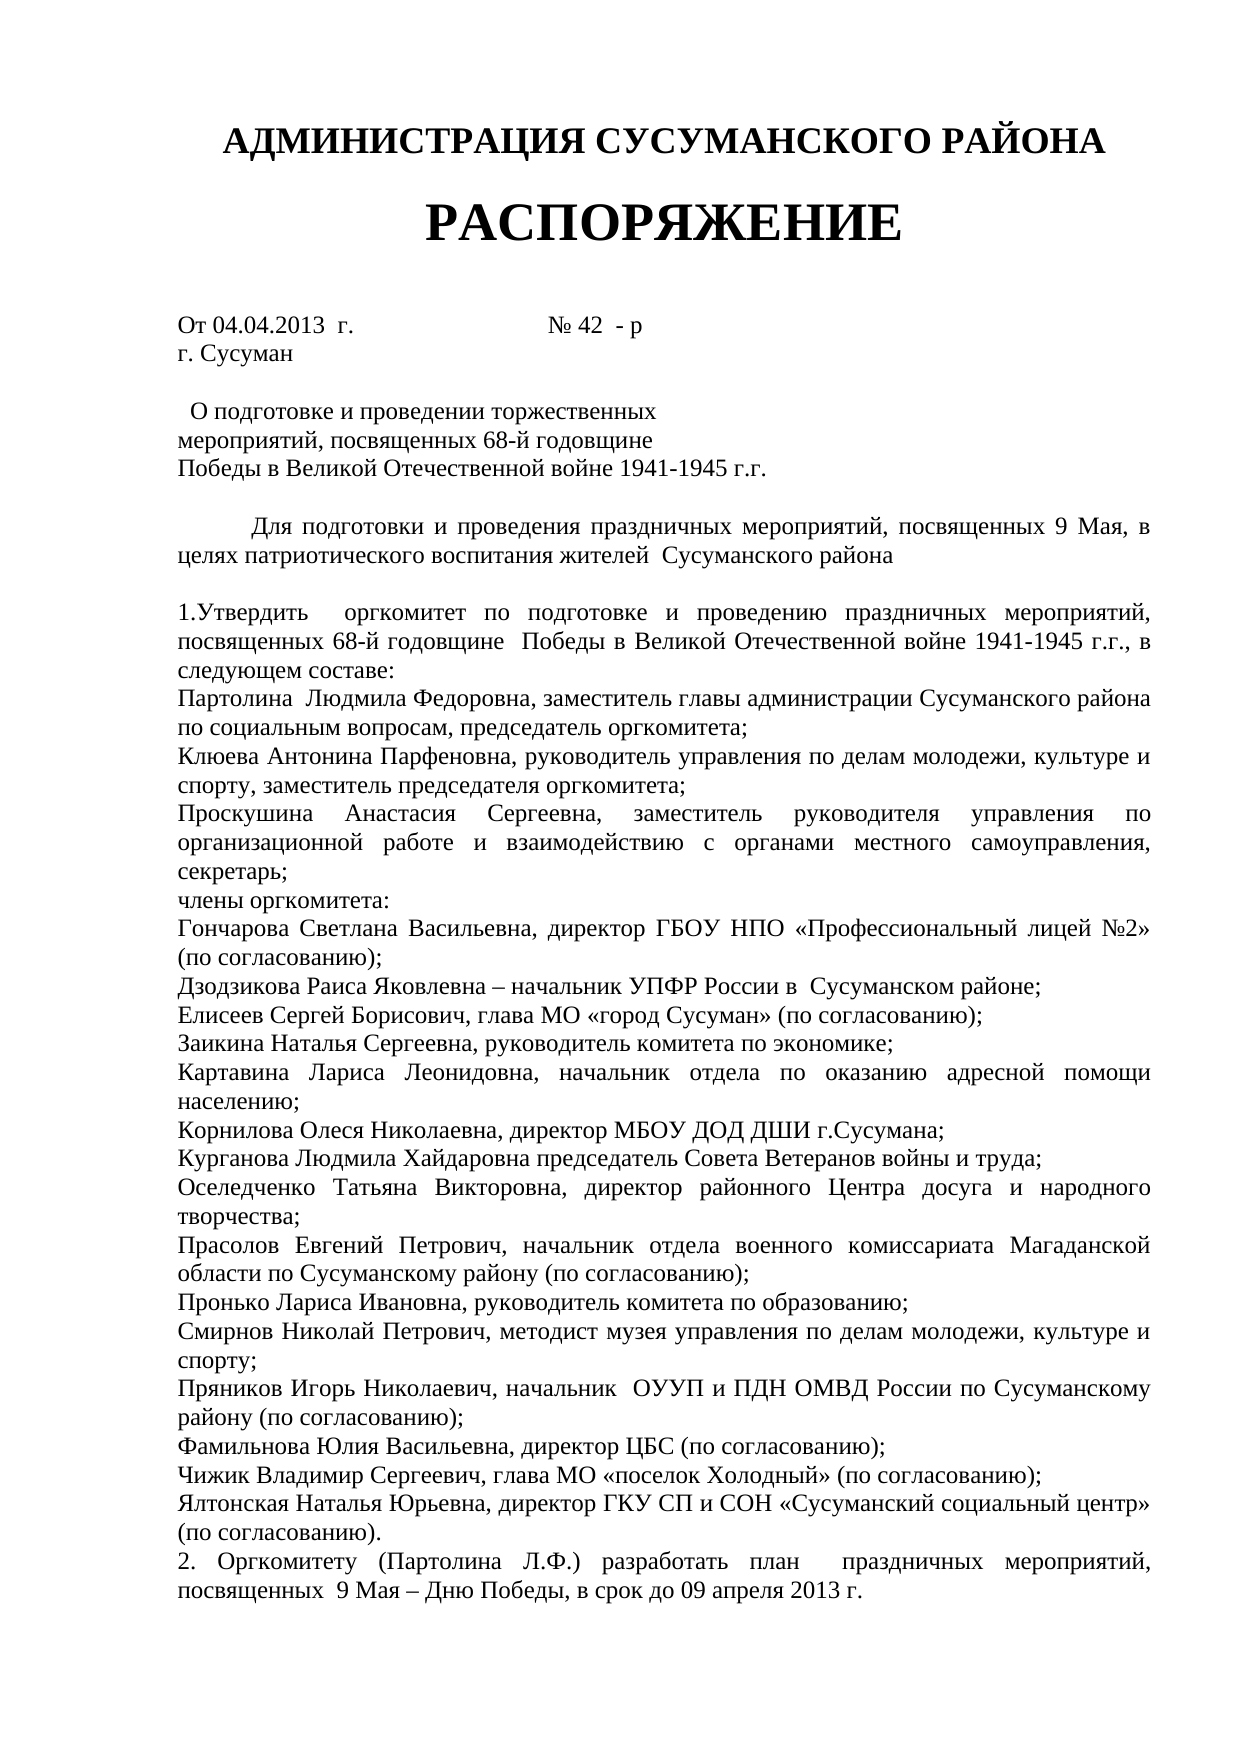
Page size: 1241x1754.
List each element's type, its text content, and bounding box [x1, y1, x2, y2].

text Для подготовки и проведения праздничных мероприятий, посвященных 9 Мая, в целях патриотического воспитания жителей Сусуманского района [177, 511, 1152, 568]
text Прасолов Евгений Петрович, начальник отдела военного комиссариата Магаданской области по Сусуманскому району (по согласованию); [177, 1230, 1152, 1287]
text Пронько Лариса Ивановна, руководитель комитета по образованию; [177, 1287, 1152, 1316]
text Оселедченко Татьяна Викторовна, директор районного Центра досуга и народного творчества; [177, 1172, 1152, 1230]
text Ялтонская Наталья Юрьевна, директор ГКУ СП и СОН «Сусуманский социальный центр» (по согласованию). [177, 1488, 1152, 1546]
text Пряников Игорь Николаевич, начальник ОУУП и ПДН ОМВД России по Сусуманскому району (по согласованию); [177, 1373, 1152, 1431]
text 2. Оргкомитету (Партолина Л.Ф.) разработать план праздничных мероприятий, посвященных 9 Мая – Дню Победы, в срок до 09 апреля 2013 г. [177, 1546, 1152, 1603]
subtitle АДМИНИСТРАЦИЯ СУСУМАНСКОГО РАЙОНА [177, 118, 1152, 161]
text От 04.04.2013 г. № 42 - р [177, 310, 1152, 338]
text Проскушина Анастасия Сергеевна, заместитель руководителя управления по организационной работе и взаимодействию с органами местного самоуправления, секретарь; [177, 798, 1152, 885]
text Картавина Лариса Леонидовна, начальник отдела по оказанию адресной помощи населению; [177, 1057, 1152, 1115]
text члены оргкомитета: [177, 885, 1152, 913]
text Клюева Антонина Парфеновна, руководитель управления по делам молодежи, культуре и спорту, заместитель председателя оргкомитета; [177, 741, 1152, 798]
text Елисеев Сергей Борисович, глава МО «город Сусуман» (по согласованию); [177, 1000, 1152, 1028]
text Фамильнова Юлия Васильевна, директор ЦБС (по согласованию); [177, 1431, 1152, 1460]
text Чижик Владимир Сергеевич, глава МО «поселок Холодный» (по согласованию); [177, 1460, 1152, 1488]
text Победы в Великой Отечественной войне 1941-1945 г.г. [177, 453, 1152, 482]
subtitle РАСПОРЯЖЕНИЕ [177, 190, 1152, 252]
text Дзодзикова Раиса Яковлевна – начальник УПФР России в Сусуманском районе; [177, 971, 1152, 1000]
text г. Сусуман [177, 338, 1152, 367]
text Корнилова Олеся Николаевна, директор МБОУ ДОД ДШИ г.Сусумана; [177, 1115, 1152, 1143]
text Курганова Людмила Хайдаровна председатель Совета Ветеранов войны и труда; [177, 1143, 1152, 1172]
text Смирнов Николай Петрович, методист музея управления по делам молодежи, культуре и спорту; [177, 1316, 1152, 1373]
text Гончарова Светлана Васильевна, директор ГБОУ НПО «Профессиональный лицей №2» (по согласованию); [177, 913, 1152, 971]
text Партолина Людмила Федоровна, заместитель главы администрации Сусуманского района по социальным вопросам, председатель оргкомитета; [177, 683, 1152, 741]
text Заикина Наталья Сергеевна, руководитель комитета по экономике; [177, 1028, 1152, 1057]
text мероприятий, посвященных 68-й годовщине [177, 425, 1152, 453]
text О подготовке и проведении торжественных [177, 396, 1152, 425]
text 1.Утвердить оргкомитет по подготовке и проведению праздничных мероприятий, посвященных 68-й годовщине Победы в Великой Отечественной войне 1941-1945 г.г., в следующем составе: [177, 597, 1152, 683]
